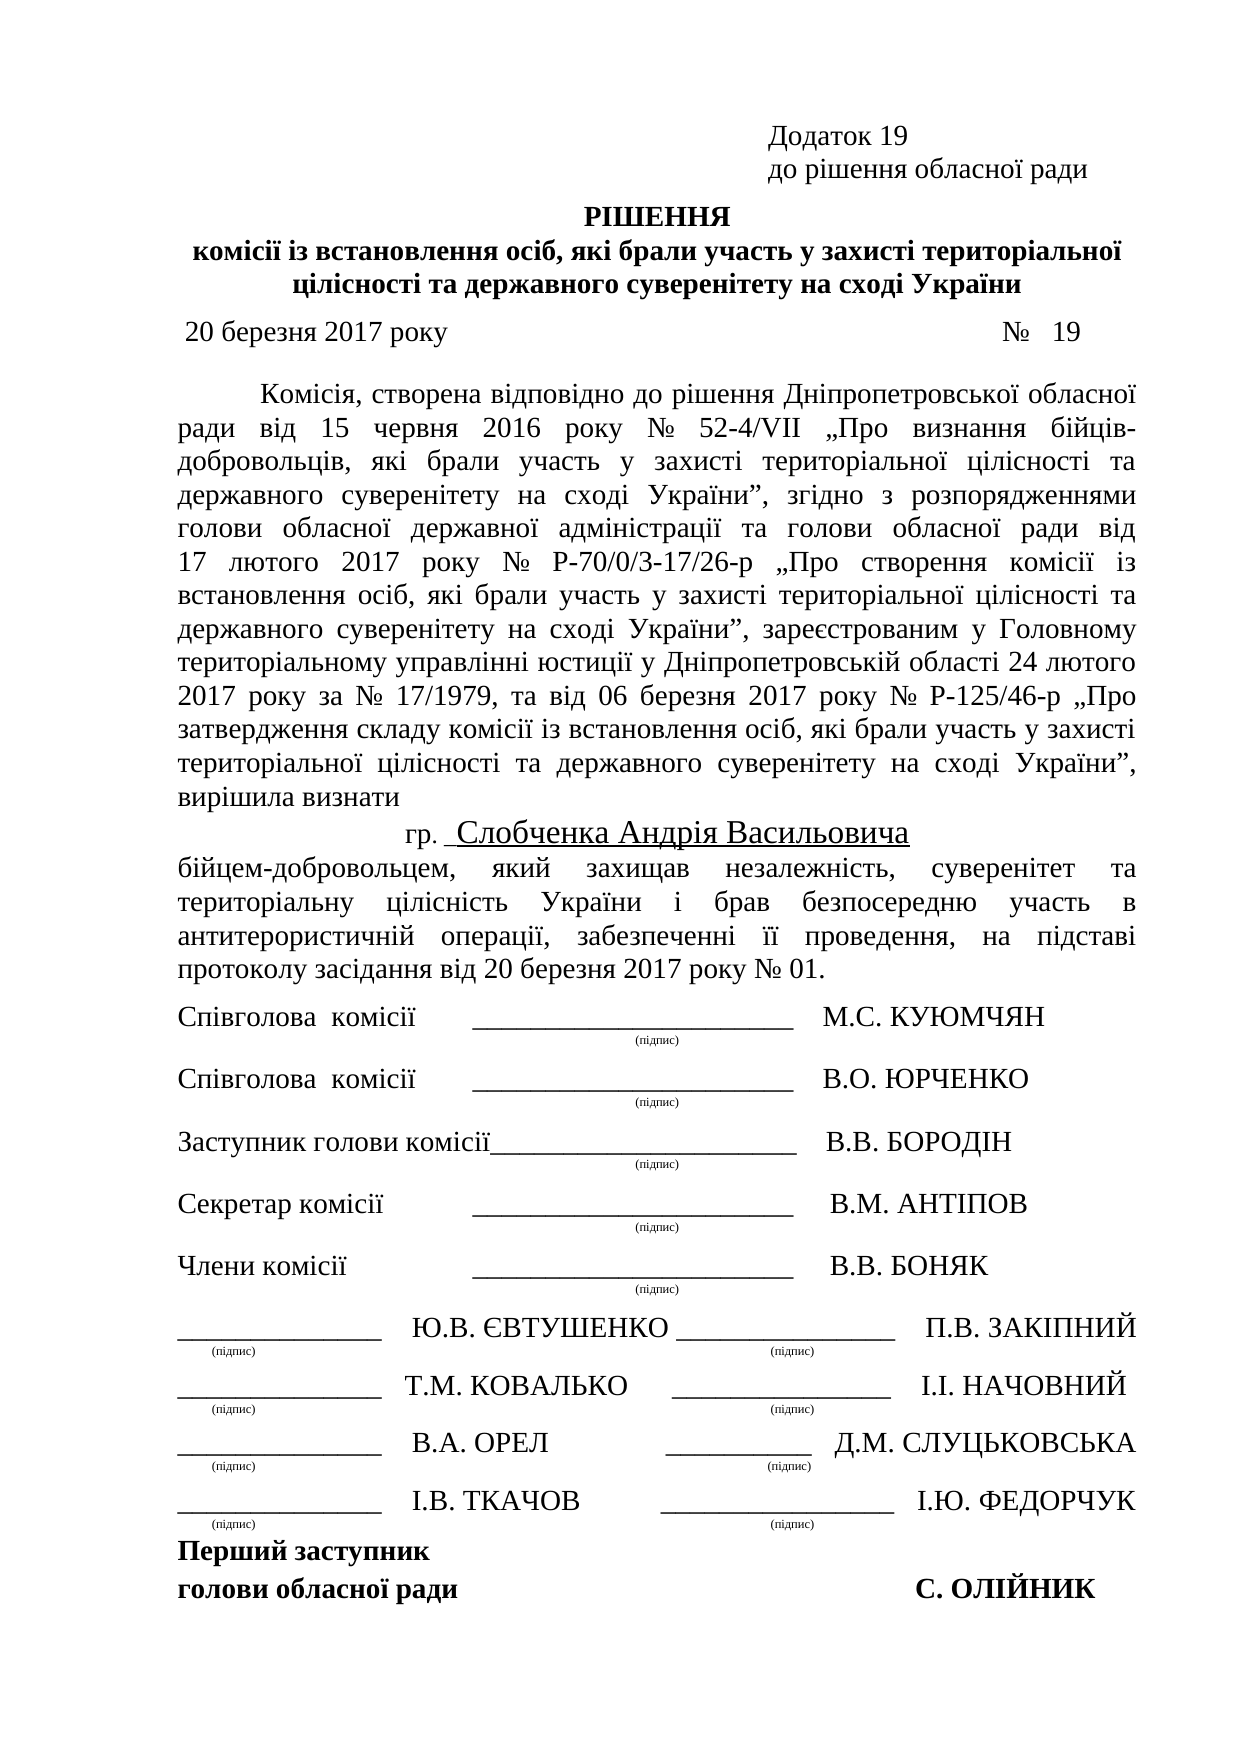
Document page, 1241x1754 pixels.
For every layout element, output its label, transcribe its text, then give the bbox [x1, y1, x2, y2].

text (підпис) (підпис) [177, 1344, 1137, 1358]
text ______________ Т.М. КОВАЛЬКО _______________ І.І. НАЧОВНИЙ [177, 1368, 1137, 1402]
text (підпис) [177, 1157, 1137, 1172]
text Співголова комісії ______________________ М.С. КУЮМЧЯН [177, 999, 1137, 1033]
text Співголова комісії ______________________ В.О. ЮРЧЕНКО [177, 1061, 1137, 1095]
text комісії із встановлення осіб, які брали участь у захисті територіальної цілісності та державного суверенітету на сході України [177, 233, 1137, 300]
text (підпис) [177, 1033, 1137, 1047]
text Перший заступник [177, 1533, 1137, 1567]
text ______________ І.В. ТКАЧОВ ________________ І.Ю. ФЕДОРЧУК [177, 1483, 1137, 1517]
text (підпис) (підпис) [177, 1459, 1137, 1473]
text ______________ Ю.В. ЄВТУШЕНКО _______________ П.В. ЗАКІПНИЙ [177, 1311, 1137, 1344]
text до рішення обласної ради [177, 152, 1137, 185]
text голови обласної ради С. ОЛІЙНИК [177, 1572, 1137, 1605]
text Додаток 19 [177, 118, 1137, 152]
text ______________ В.А. ОРЕЛ __________ Д.М. СЛУЦЬКОВСЬКА [177, 1426, 1137, 1459]
text Секретар комісії ______________________ В.М. АНТІПОВ [177, 1186, 1137, 1219]
text (підпис) [177, 1095, 1137, 1109]
text (підпис) [177, 1282, 1137, 1296]
text 20 березня 2017 року № 19 [177, 314, 1137, 348]
text (підпис) (підпис) [177, 1517, 1137, 1531]
text бійцем-добровольцем, який захищав незалежність, суверенітет та територіальну цілісність України і брав безпосередню участь в антитерористичній операції, забезпеченні її проведення, на підставі протоколу засідання від 20 березня 2017 року № 01. [177, 851, 1137, 985]
text Заступник голови комісії_____________________ В.В. БОРОДІН [177, 1124, 1137, 1157]
text Члени комісії ______________________ В.В. БОНЯК [177, 1248, 1137, 1282]
text Комісія, створена відповідно до рішення Дніпропетровської обласної ради від 15 червня 2016 року № 52-4/VII „Про визнання бійців-добровольців, які брали участь у захисті територіальної цілісності та державного суверенітету на сході України”, згідно з розпорядженнями голови обласної державної адміністрації та голови обласної ради від 17 лютого 2017 року № Р-70/0/3-17/26-р „Про створення комісії із встановлення осіб, які брали участь у захисті територіальної цілісності та державного суверенітету на сході України”, зареєстрованим у Головному територіальному управлінні юстиції у Дніпропетровській області 24 лютого 2017 року за № 17/1979, та від 06 березня 2017 року № Р-125/46-р „Про затвердження складу комісії із встановлення осіб, які брали участь у захисті територіальної цілісності та державного суверенітету на сході України”, вирішила визнати [177, 376, 1137, 812]
text гр. _Слобченка Андрія Васильовича [177, 812, 1137, 851]
text (підпис) (підпис) [177, 1402, 1137, 1416]
text (підпис) [177, 1219, 1137, 1234]
text РІШЕННЯ [177, 199, 1137, 233]
